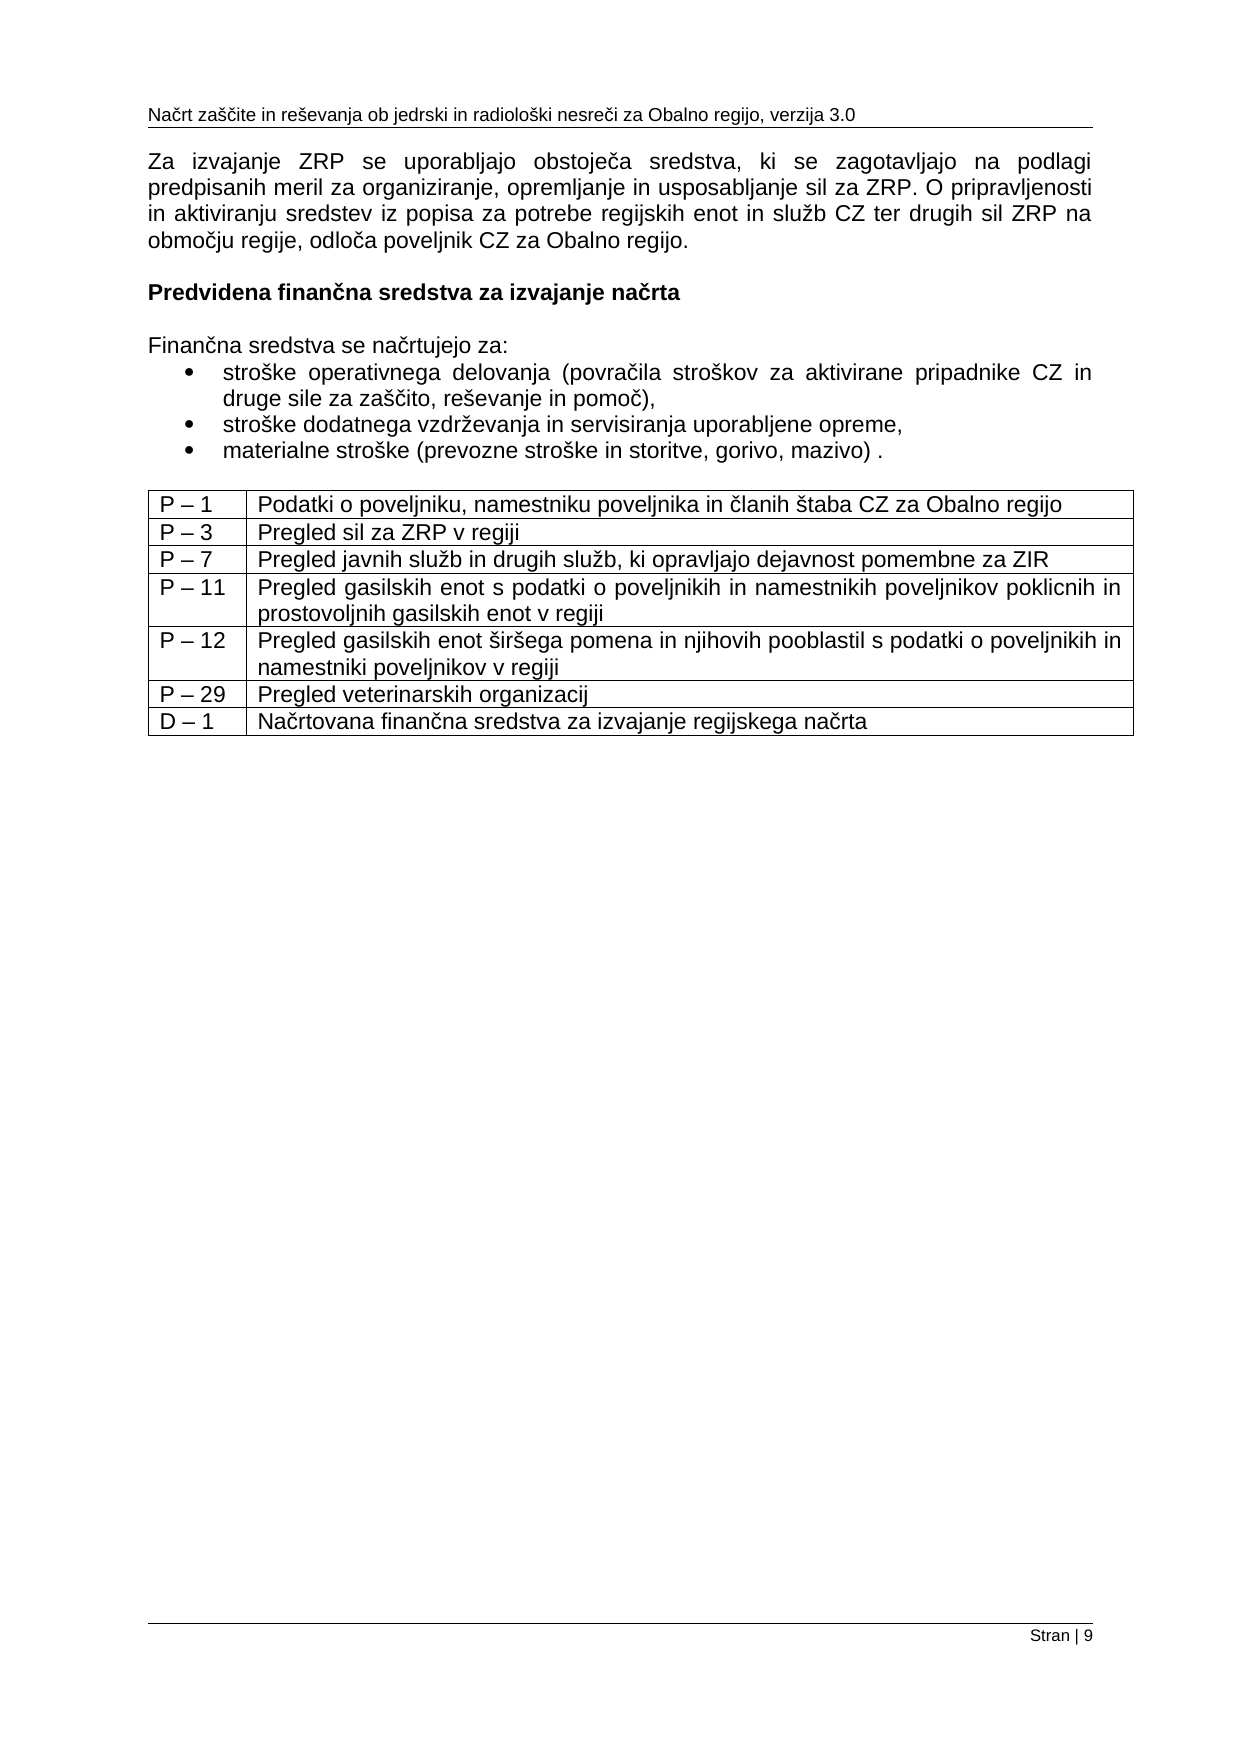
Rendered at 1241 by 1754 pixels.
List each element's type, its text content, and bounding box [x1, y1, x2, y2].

text Predvidena finančna sredstva za izvajanje načrta [148, 279, 1093, 306]
table_header P – 1 [149, 491, 246, 518]
table_cell P – 12 [149, 627, 246, 680]
table_cell Pregled veterinarskih organizacij [247, 681, 1133, 707]
table_cell P – 7 [149, 546, 246, 572]
list stroške dodatnega vzdrževanja in servisiranja uporabljene opreme, [185, 411, 1093, 437]
text Za izvajanje ZRP se uporabljajo obstoječa sredstva, ki se zagotavljajo na podlagi predpisanih meril za organiziranje, opremljanje in usposabljanje sil za ZRP. O pripravljenosti in aktiviranju sredstev iz popisa za potrebe regijskih enot in služb CZ ter drugih sil ZRP na območju regije, odloča poveljnik CZ za Obalno regijo. [148, 148, 1093, 253]
table_cell D – 1 [149, 708, 246, 735]
table_cell Načrtovana finančna sredstva za izvajanje regijskega načrta [247, 708, 1133, 735]
table_cell P – 29 [149, 681, 246, 707]
table_cell Pregled javnih služb in drugih služb, ki opravljajo dejavnost pomembne za ZIR [247, 546, 1133, 572]
table_header Podatki o poveljniku, namestniku poveljnika in članih štaba CZ za Obalno regijo [247, 491, 1133, 518]
table_cell Pregled gasilskih enot s podatki o poveljnikih in namestnikih poveljnikov poklicnih in prostovoljnih gasilskih enot v regiji [247, 574, 1133, 626]
list stroške operativnega delovanja (povračila stroškov za aktivirane pripadnike CZ in druge sile za zaščito, reševanje in pomoč), [185, 358, 1093, 411]
table_cell Pregled gasilskih enot širšega pomena in njihovih pooblastil s podatki o poveljnikih in namestniki poveljnikov v regiji [247, 627, 1133, 680]
text Finančna sredstva se načrtujejo za: [148, 332, 1093, 358]
table_cell Pregled sil za ZRP v regiji [247, 519, 1133, 545]
list materialne stroške (prevozne stroške in storitve, gorivo, mazivo) . [185, 437, 1093, 464]
table_cell P – 11 [149, 574, 246, 626]
table_cell P – 3 [149, 519, 246, 545]
